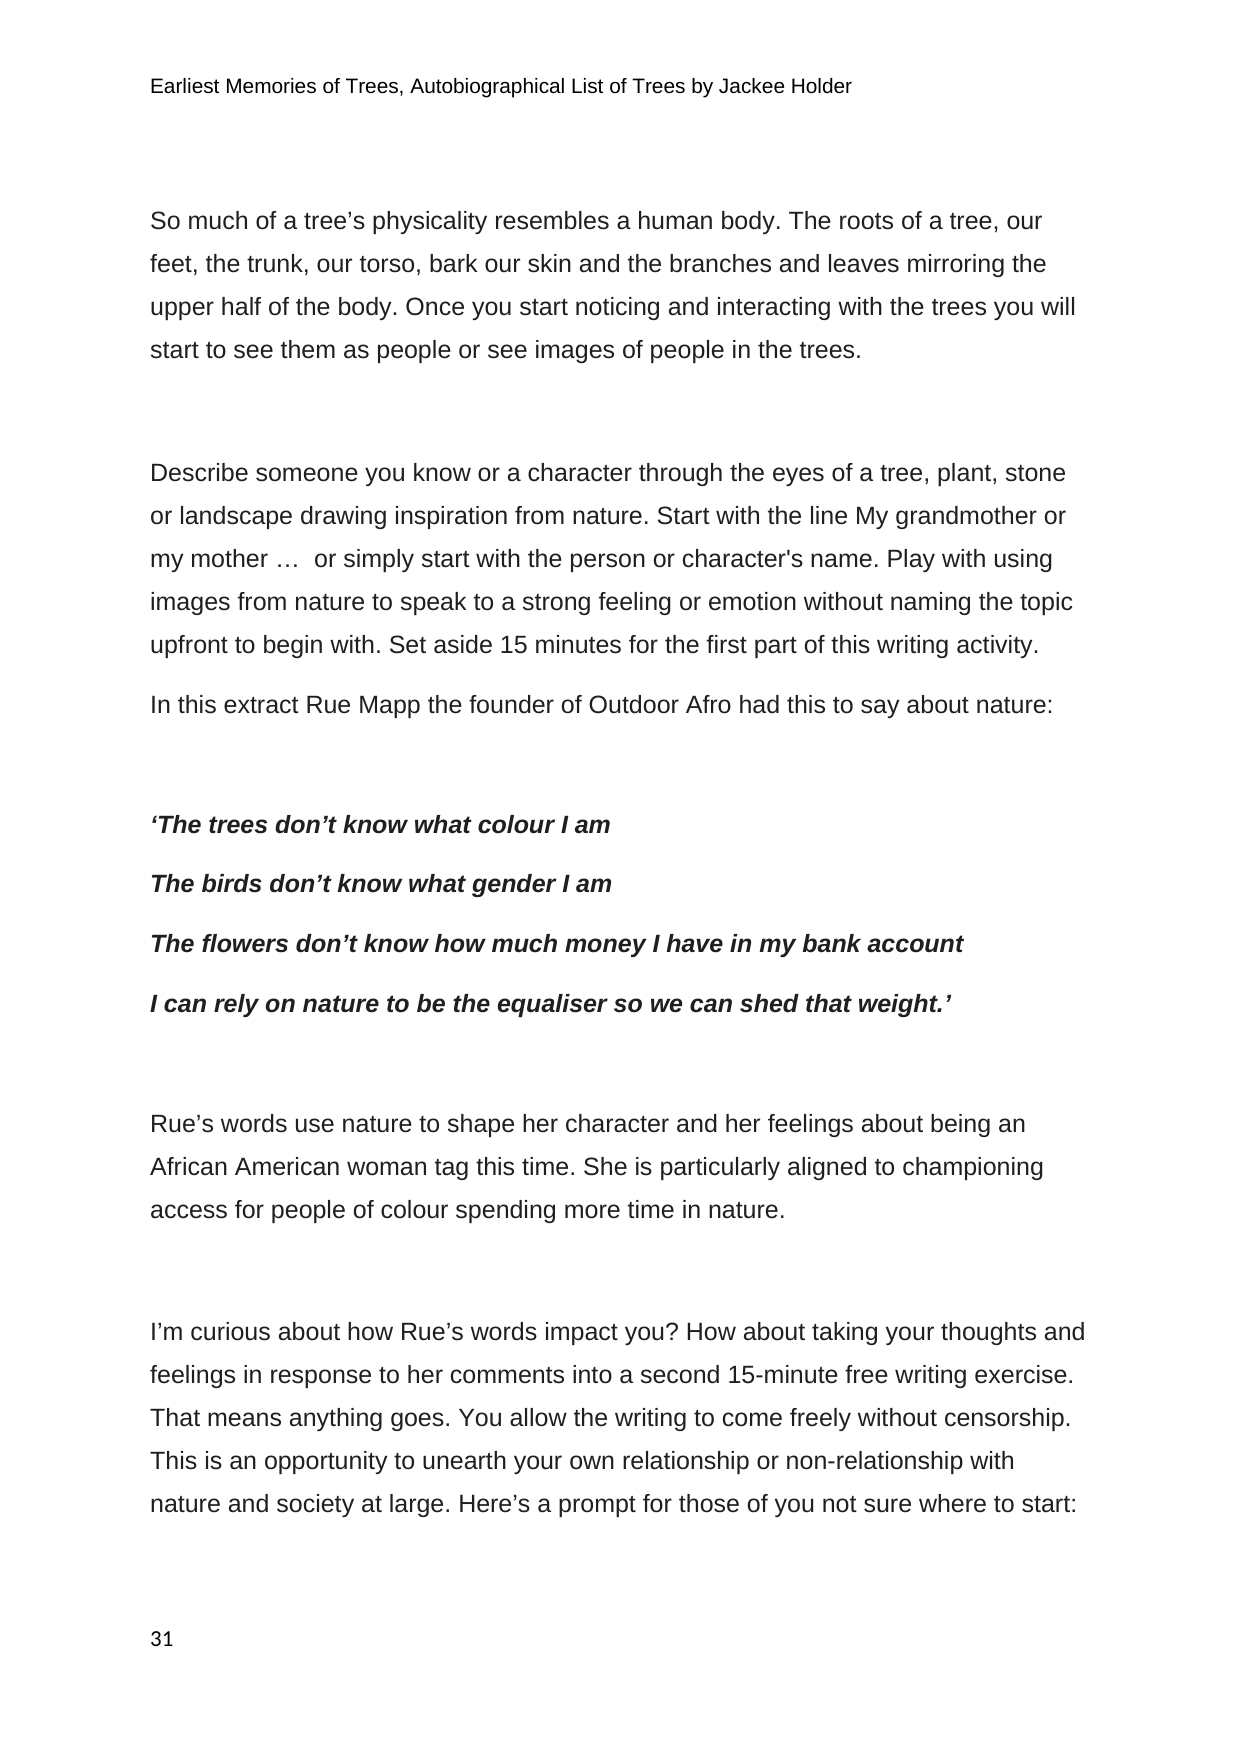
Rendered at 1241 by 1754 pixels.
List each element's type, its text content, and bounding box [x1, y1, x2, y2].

text Rue’s words use nature to shape her character and her feelings about being an African American woman tag this time. She is particularly aligned to championing access for people of colour spending more time in nature. [150, 1108, 1090, 1223]
text The birds don’t know what gender I am [150, 869, 1090, 898]
text In this extract Rue Mapp the founder of Outdoor Afro had this to say about nature: [150, 690, 1090, 719]
text Describe someone you know or a character through the eyes of a tree, plant, stone or landscape drawing inspiration from nature. Start with the line My grandmother or my mother … or simply start with the person or character's name. Play with using images from nature to speak to a strong feeling or emotion without naming the topic upfront to begin with. Set aside 15 minutes for the first part of this writing activity. [150, 458, 1090, 659]
text The flowers don’t know how much money I have in my bank account [150, 929, 1090, 958]
text ‘The trees don’t know what colour I am [150, 809, 1090, 838]
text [150, 1317, 1090, 1518]
text So much of a tree’s physicality resembles a human body. The roots of a tree, our feet, the trunk, our torso, bark our skin and the branches and leaves mirroring the upper half of the body. Once you start noticing and interacting with the trees you will start to see them as people or see images of people in the trees. [150, 206, 1090, 364]
text I can rely on nature to be the equaliser so we can shed that weight.’ [150, 989, 1090, 1018]
